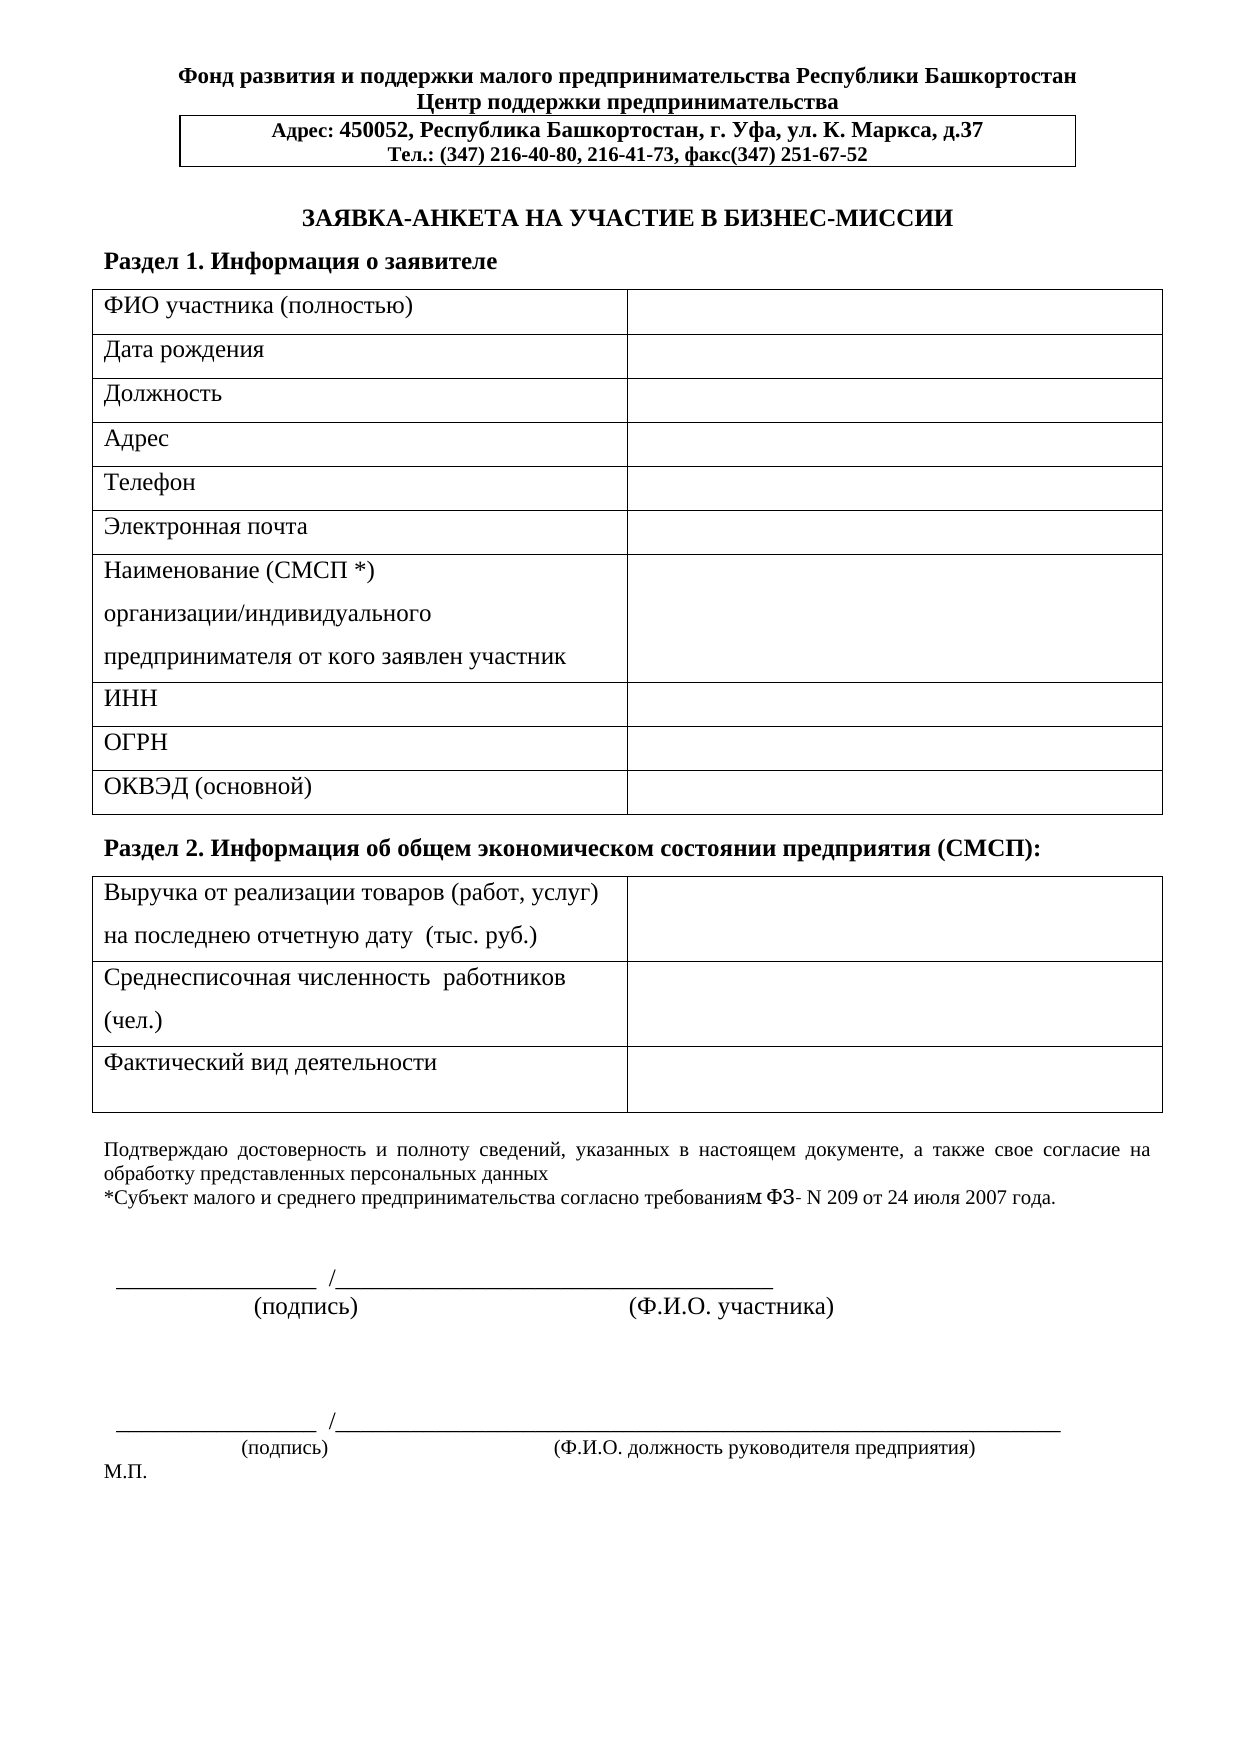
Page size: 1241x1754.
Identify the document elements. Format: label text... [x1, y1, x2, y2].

table_cell [628, 511, 1162, 554]
table_cell [628, 1047, 1162, 1112]
table_cell [628, 423, 1162, 466]
table_header Адрес: 450052, Республика Башкортостан, г. Уфа, ул. К. Маркса, д.37 Тел.: (347) 216-40-80, 216-41-73, факс(347) 251-67-52 [181, 116, 1075, 166]
text (подпись) (Ф.И.О. должность руководителя предприятия) [103, 1435, 1152, 1459]
table_cell [628, 467, 1162, 510]
table_cell Адрес [93, 423, 627, 466]
table_cell [628, 555, 1162, 682]
text Раздел 2. Информация об общем экономическом состоянии предприятия (СМСП): [103, 833, 1152, 862]
text Фонд развития и поддержки малого предпринимательства Республики Башкортостан [103, 62, 1152, 88]
text Центр поддержки предпринимательства [103, 88, 1152, 114]
table_header Выручка от реализации товаров (работ, услуг) на последнею отчетную дату (тыс. руб.) [93, 877, 627, 961]
text Подтверждаю достоверность и полноту сведений, указанных в настоящем документе, а также свое согласие на обработку представленных персональных данных [103, 1137, 1152, 1185]
table_cell Телефон [93, 467, 627, 510]
table_cell [628, 683, 1162, 726]
table_cell [628, 335, 1162, 377]
table_cell Фактический вид деятельности [93, 1047, 627, 1112]
table_header ФИО участника (полностью) [93, 290, 627, 333]
table_cell [628, 962, 1162, 1046]
table_cell ОГРН [93, 727, 627, 770]
table_cell ИНН [93, 683, 627, 726]
table_cell Должность [93, 379, 627, 422]
text ________________ /__________________________________________________________ [103, 1406, 1152, 1435]
table_cell Среднесписочная численность работников (чел.) [93, 962, 627, 1046]
table_header [628, 290, 1162, 333]
table_cell [628, 771, 1162, 814]
table_cell ОКВЭД (основной) [93, 771, 627, 814]
table_header [628, 877, 1162, 961]
table_cell Электронная почта [93, 511, 627, 554]
text ЗАЯВКА-АНКЕТА НА УЧАСТИЕ В БИЗНЕС-МИССИИ [103, 203, 1152, 232]
list *Субъект малого и среднего предпринимательства согласно требованиям ФЗ- N 209 от 24 июля 2007 года. [103, 1185, 1152, 1210]
table_cell [628, 727, 1162, 770]
table_cell Наименование (СМСП *) организации/индивидуального предпринимателя от кого заявлен участник [93, 555, 627, 682]
table_cell Дата рождения [93, 335, 627, 377]
text (подпись) (Ф.И.О. участника) [103, 1291, 1152, 1320]
text Раздел 1. Информация о заявителе [103, 246, 1152, 275]
text ________________ /___________________________________ [103, 1263, 1152, 1291]
table_cell [628, 379, 1162, 422]
text М.П. [103, 1459, 1152, 1483]
